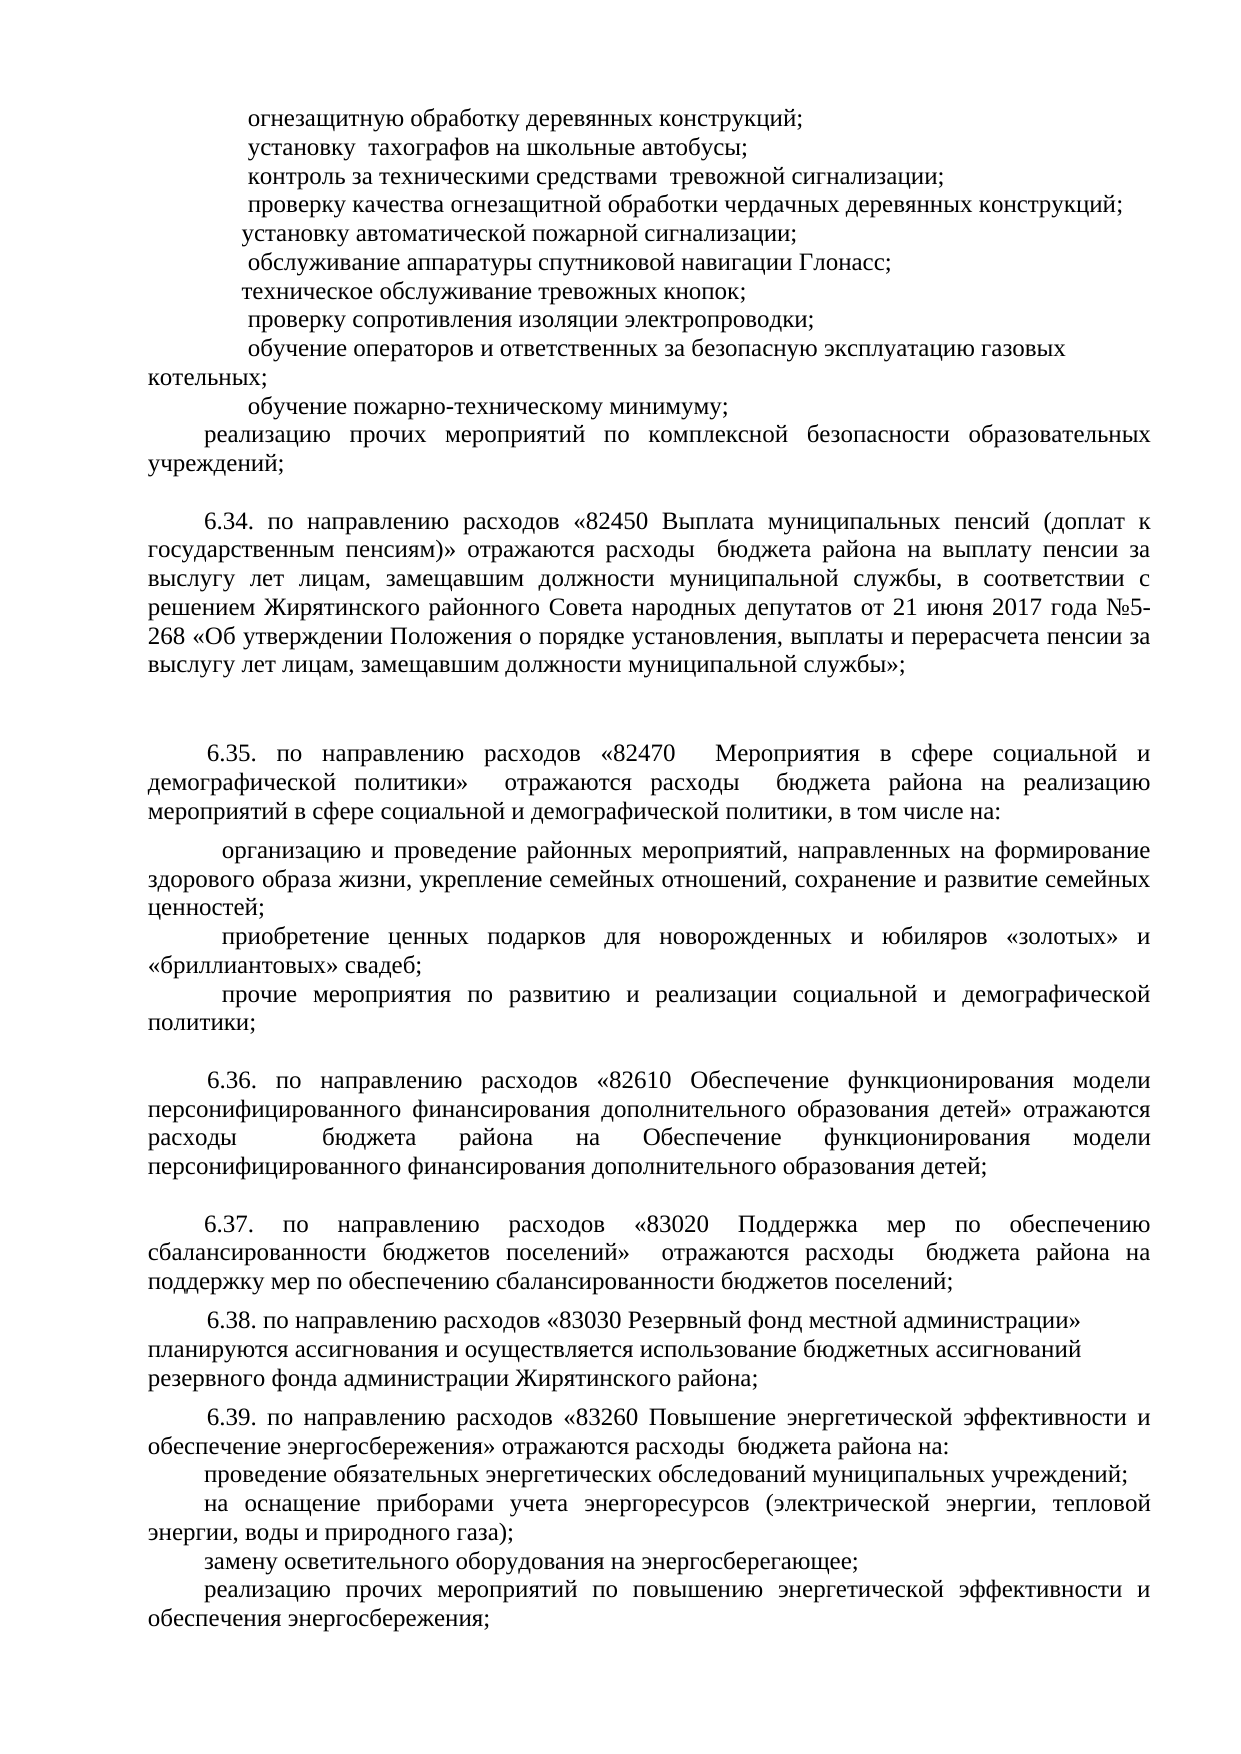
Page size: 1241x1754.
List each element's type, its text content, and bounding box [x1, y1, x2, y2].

text контроль за техническими средствами тревожной сигнализации; [148, 161, 1152, 189]
text техническое обслуживание тревожных кнопок; [148, 276, 1152, 304]
text 6.36. по направлению расходов «82610 Обеспечение функционирования модели персонифицированного финансирования дополнительного образования детей» отражаются расходы бюджета района на Обеспечение функционирования модели персонифицированного финансирования дополнительного образования детей; [148, 1065, 1152, 1180]
text проведение обязательных энергетических обследований муниципальных учреждений; [148, 1459, 1152, 1488]
text проверку сопротивления изоляции электропроводки; [148, 304, 1152, 333]
text организацию и проведение районных мероприятий, направленных на формирование здорового образа жизни, укрепление семейных отношений, сохранение и развитие семейных ценностей; [148, 835, 1152, 921]
text обучение операторов и ответственных за безопасную эксплуатацию газовых котельных; [148, 333, 1152, 391]
text прочие мероприятия по развитию и реализации социальной и демографической политики; [148, 979, 1152, 1036]
text установку тахографов на школьные автобусы; [148, 132, 1152, 161]
text на оснащение приборами учета энергоресурсов (электрической энергии, тепловой энергии, воды и природного газа); [148, 1488, 1152, 1546]
text реализацию прочих мероприятий по повышению энергетической эффективности и обеспечения энергосбережения; [148, 1574, 1152, 1632]
text реализацию прочих мероприятий по комплексной безопасности образовательных учреждений; [148, 419, 1152, 477]
text 6.39. по направлению расходов «83260 Повышение энергетической эффективности и обеспечение энергосбережения» отражаются расходы бюджета района на: [148, 1402, 1152, 1459]
text 6.35. по направлению расходов «82470 Мероприятия в сфере социальной и демографической политики» отражаются расходы бюджета района на реализацию мероприятий в сфере социальной и демографической политики, в том числе на: [148, 738, 1152, 824]
text приобретение ценных подарков для новорожденных и юбиляров «золотых» и «бриллиантовых» свадеб; [148, 921, 1152, 979]
text 6.38. по направлению расходов «83030 Резервный фонд местной администрации» планируются ассигнования и осуществляется использование бюджетных ассигнований резервного фонда администрации Жирятинского района; [148, 1305, 1152, 1392]
text огнезащитную обработку деревянных конструкций; [148, 103, 1152, 132]
text замену осветительного оборудования на энергосберегающее; [148, 1546, 1152, 1574]
text установку автоматической пожарной сигнализации; [148, 218, 1152, 247]
text 6.34. по направлению расходов «82450 Выплата муниципальных пенсий (доплат к государственным пенсиям)» отражаются расходы бюджета района на выплату пенсии за выслугу лет лицам, замещавшим должности муниципальной службы, в соответствии с решением Жирятинского районного Совета народных депутатов от 21 июня 2017 года №5-268 «Об утверждении Положения о порядке установления, выплаты и перерасчета пенсии за выслугу лет лицам, замещавшим должности муниципальной службы»; [148, 506, 1152, 678]
text проверку качества огнезащитной обработки чердачных деревянных конструкций; [148, 189, 1152, 218]
text обучение пожарно-техническому минимуму; [148, 391, 1152, 419]
text обслуживание аппаратуры спутниковой навигации Глонасс; [148, 247, 1152, 276]
text 6.37. по направлению расходов «83020 Поддержка мер по обеспечению сбалансированности бюджетов поселений» отражаются расходы бюджета района на поддержку мер по обеспечению сбалансированности бюджетов поселений; [148, 1209, 1152, 1295]
